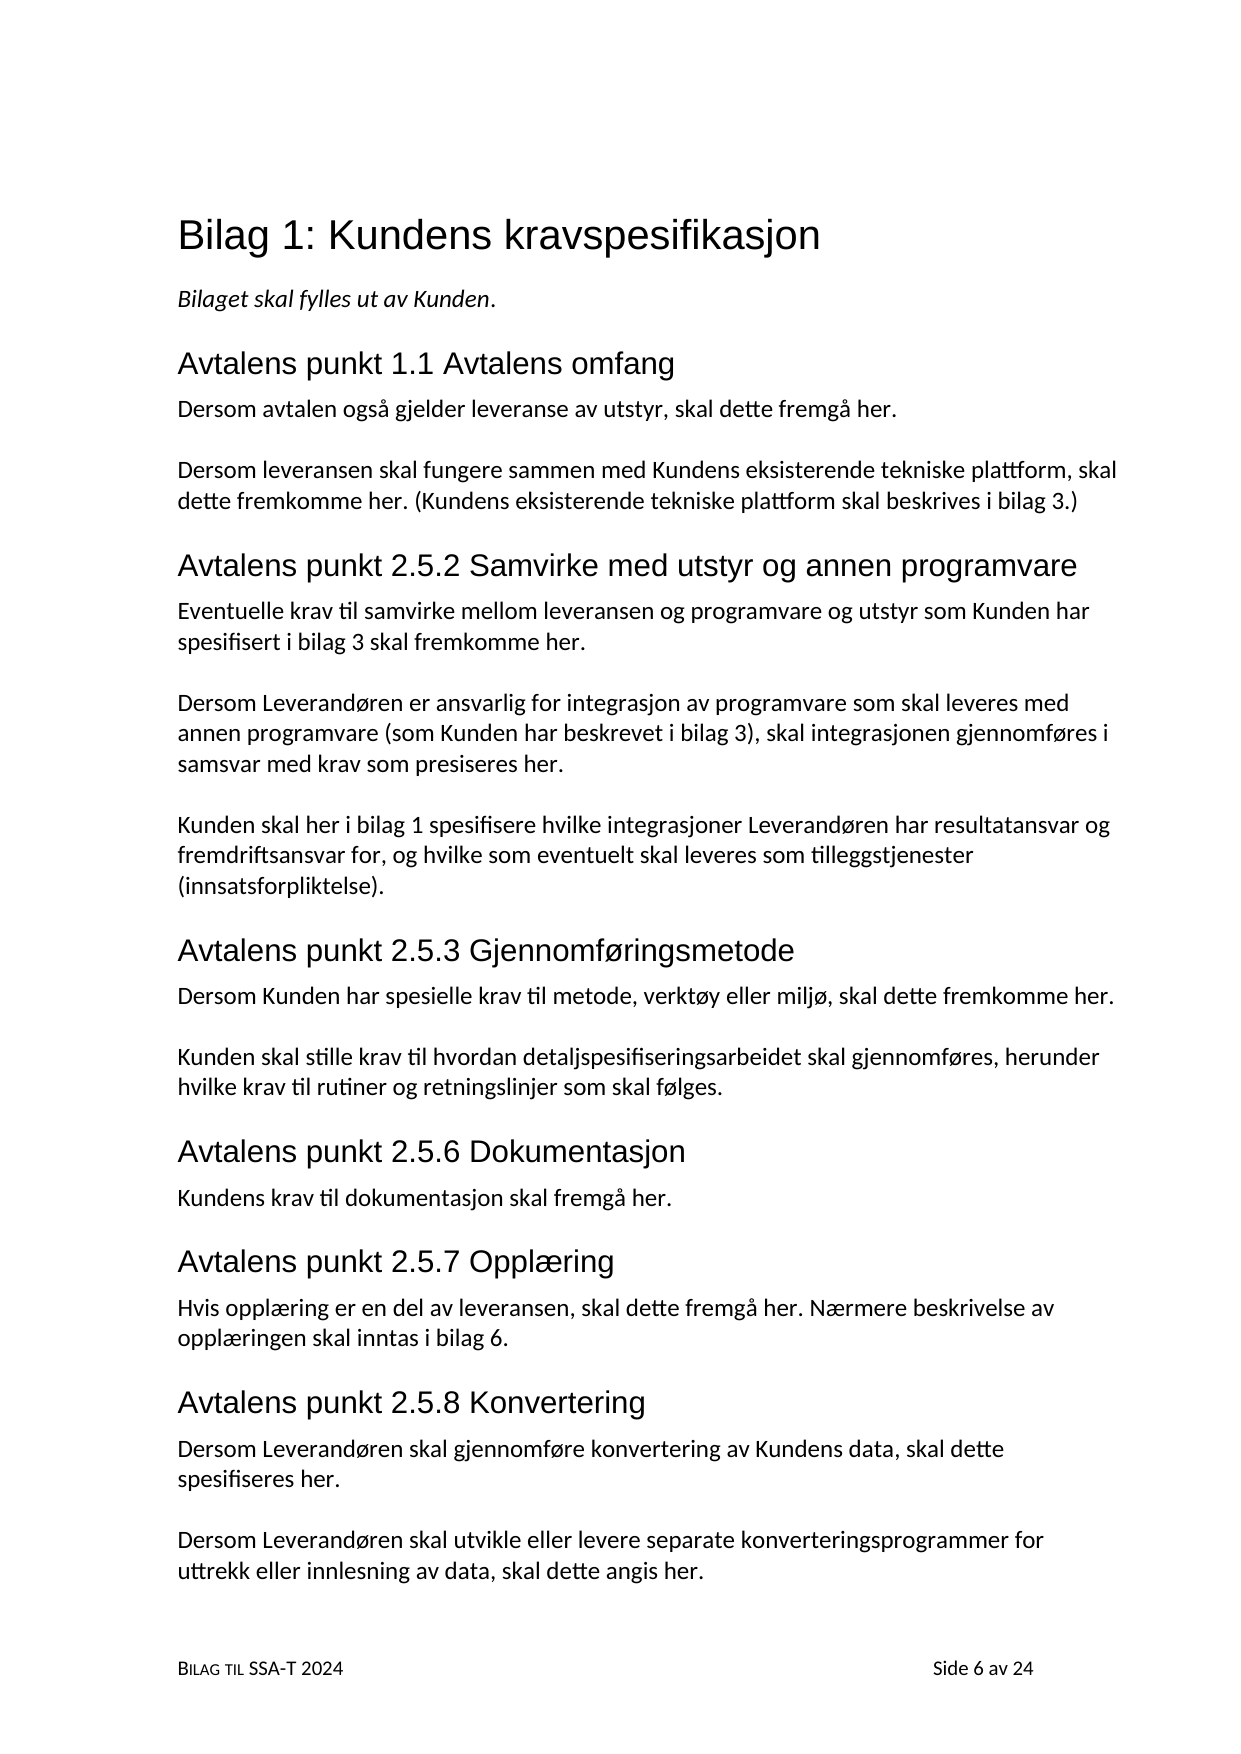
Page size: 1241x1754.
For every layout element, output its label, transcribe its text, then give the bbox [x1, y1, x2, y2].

text Dersom Kunden har spesielle krav til metode, verktøy eller miljø, skal dette fremkomme her. [177, 980, 1122, 1011]
text Dersom Leverandøren er ansvarlig for integrasjon av programvare som skal leveres med annen programvare (som Kunden har beskrevet i bilag 3), skal integrasjonen gjennomføres i samsvar med krav som presiseres her. [177, 687, 1122, 778]
text Dersom Leverandøren skal gjennomføre konvertering av Kundens data, skal dette spesifiseres her. [177, 1433, 1122, 1494]
text Kunden skal stille krav til hvordan detaljspesifiseringsarbeidet skal gjennomføres, herunder hvilke krav til rutiner og retningslinjer som skal følges. [177, 1041, 1122, 1102]
subtitle Avtalens punkt 2.5.7 Opplæring [177, 1243, 1122, 1279]
text Dersom Leverandøren skal utvikle eller levere separate konverteringsprogrammer for uttrekk eller innlesning av data, skal dette angis her. [177, 1524, 1122, 1585]
subtitle Avtalens punkt 2.5.8 Konvertering [177, 1384, 1122, 1420]
subtitle Avtalens punkt 2.5.3 Gjennomføringsmetode [177, 932, 1122, 967]
text Dersom leveransen skal fungere sammen med Kundens eksisterende tekniske plattform, skal dette fremkomme her. (Kundens eksisterende tekniske plattform skal beskrives i bilag 3.) [177, 454, 1122, 515]
subtitle Bilag 1: Kundens kravspesifikasjon [177, 210, 1122, 258]
text Kundens krav til dokumentasjon skal fremgå her. [177, 1182, 1122, 1212]
text Hvis opplæring er en del av leveransen, skal dette fremgå her. Nærmere beskrivelse av opplæringen skal inntas i bilag 6. [177, 1292, 1122, 1353]
subtitle Avtalens punkt 2.5.6 Dokumentasjon [177, 1133, 1122, 1169]
text Bilaget skal fylles ut av Kunden. [177, 283, 1122, 314]
subtitle Avtalens punkt 2.5.2 Samvirke med utstyr og annen programvare [177, 547, 1122, 583]
text Kunden skal her i bilag 1 spesifisere hvilke integrasjoner Leverandøren har resultatansvar og fremdriftsansvar for, og hvilke som eventuelt skal leveres som tilleggstjenester (innsatsforpliktelse). [177, 809, 1122, 900]
text Eventuelle krav til samvirke mellom leveransen og programvare og utstyr som Kunden har spesifisert i bilag 3 skal fremkomme her. [177, 595, 1122, 656]
text Dersom avtalen også gjelder leveranse av utstyr, skal dette fremgå her. [177, 393, 1122, 424]
subtitle Avtalens punkt 1.1 Avtalens omfang [177, 345, 1122, 381]
